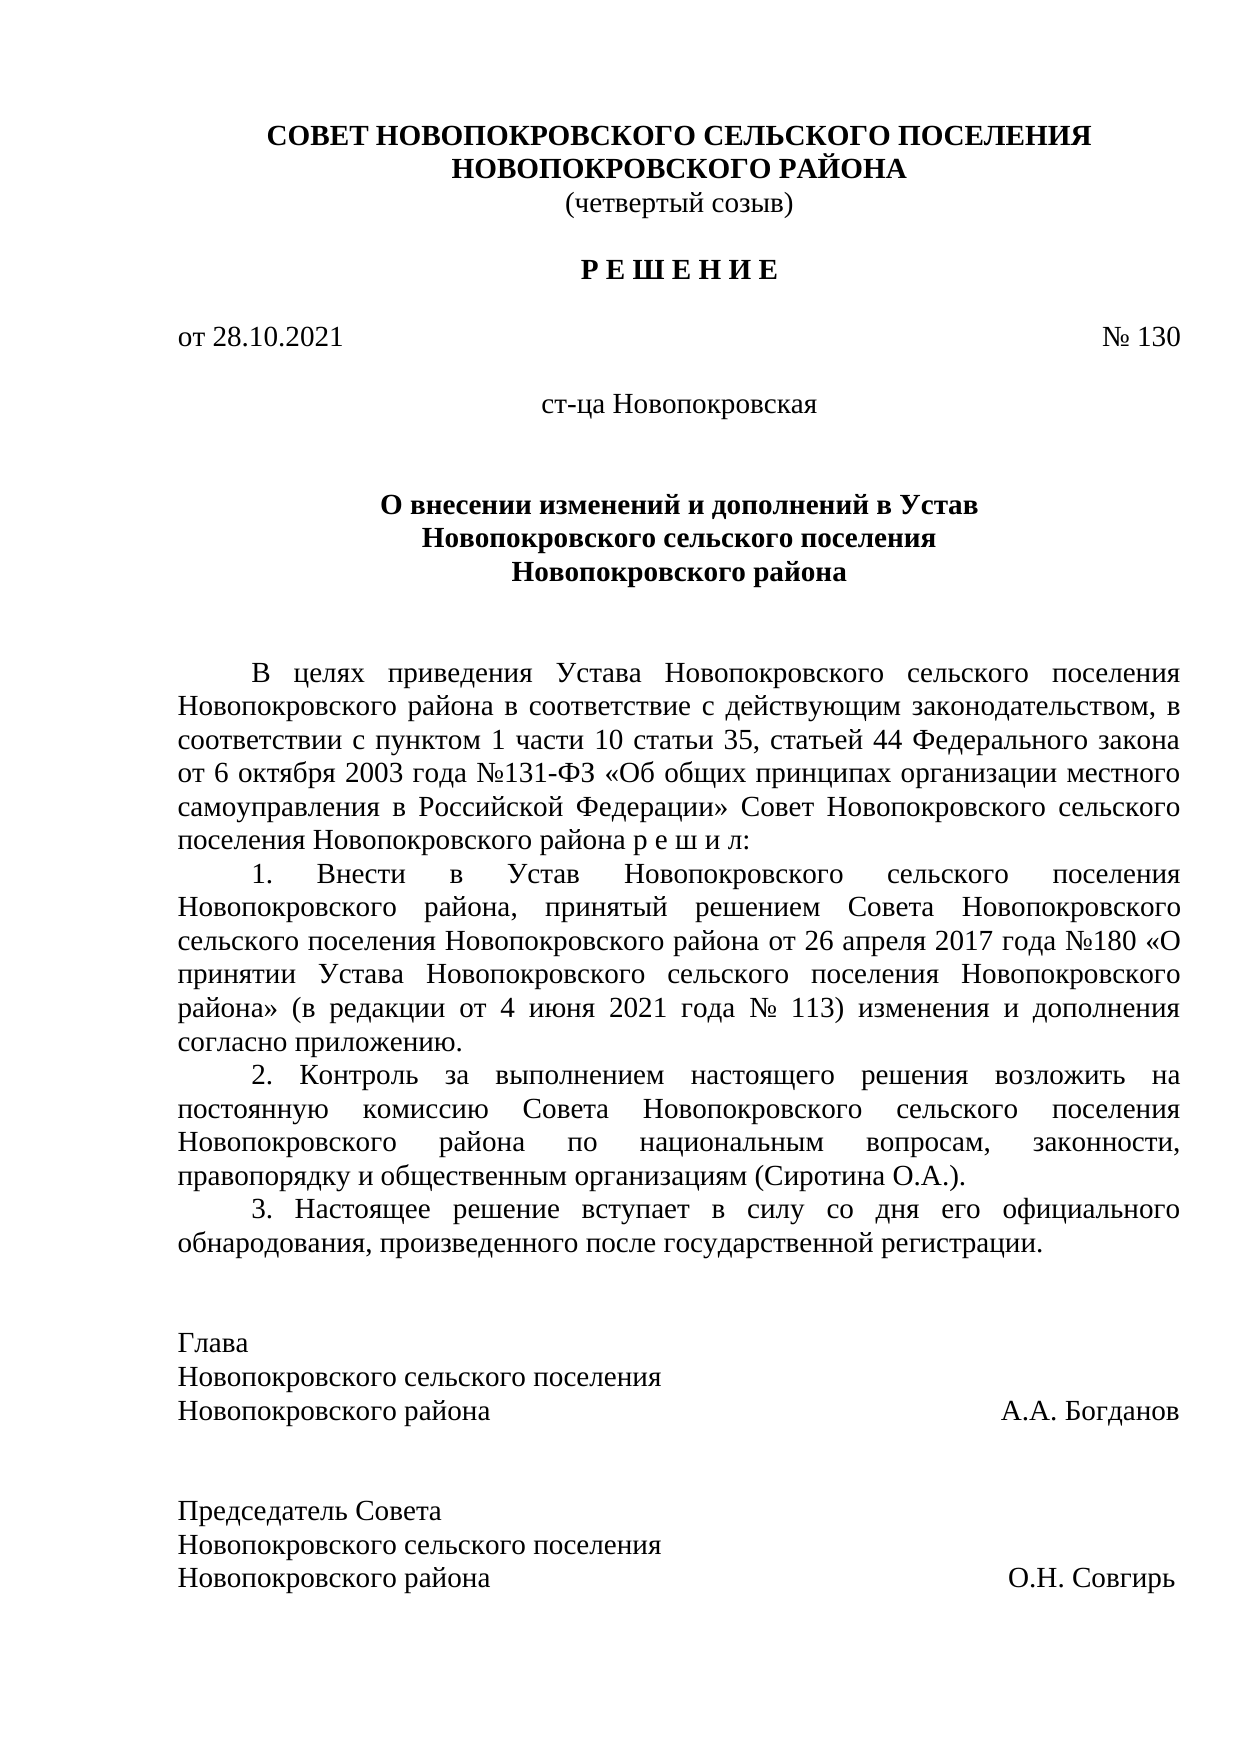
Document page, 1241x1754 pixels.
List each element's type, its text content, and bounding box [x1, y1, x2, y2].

text Новопокровского района О.Н. Совгирь [177, 1560, 1181, 1594]
text Новопокровского сельского поселения [177, 1359, 1181, 1393]
text от 28.10.2021 № 130 [177, 319, 1181, 353]
text ст-ца Новопокровская [177, 386, 1181, 420]
text (четвертый созыв) [177, 185, 1181, 219]
text Новопокровского сельского поселения [177, 1527, 1181, 1560]
text Р Е Ш Е Н И Е [177, 252, 1181, 286]
text В целях приведения Устава Новопокровского сельского поселения Новопокровского района в соответствие с действующим законодательством, в соответствии с пунктом 1 части 10 статьи 35, статьей 44 Федерального закона от 6 октября 2003 года №131-ФЗ «Об общих принципах организации местного самоуправления в Российской Федерации» Совет Новопокровского сельского поселения Новопокровского района р е ш и л: [177, 655, 1181, 856]
text НОВОПОКРОВСКОГО района [177, 152, 1181, 185]
text Председатель Совета [177, 1493, 1181, 1527]
text 1. Внести в Устав Новопокровского сельского поселения Новопокровского района, принятый решением Совета Новопокровского сельского поселения Новопокровского района от 26 апреля 2017 года №180 «О принятии Устава Новопокровского сельского поселения Новопокровского района» (в редакции от 4 июня 2021 года № 113) изменения и дополнения согласно приложению. [177, 856, 1181, 1057]
text О внесении изменений и дополнений в Устав [177, 487, 1181, 521]
text 2. Контроль за выполнением настоящего решения возложить на постоянную комиссию Совета Новопокровского сельского поселения Новопокровского района по национальным вопросам, законности, правопорядку и общественным организациям (Сиротина О.А.). [177, 1057, 1181, 1191]
text Совет НОВОПОКРОВСКОГО сельского поселения [177, 118, 1181, 152]
text Новопокровского сельского поселения [177, 521, 1181, 554]
text Новопокровского района А.А. Богданов [177, 1393, 1181, 1426]
text 3. Настоящее решение вступает в силу со дня его официального обнародования, произведенного после государственной регистрации. [177, 1191, 1181, 1258]
text Новопокровского района [177, 554, 1181, 588]
text Глава [177, 1326, 1181, 1359]
